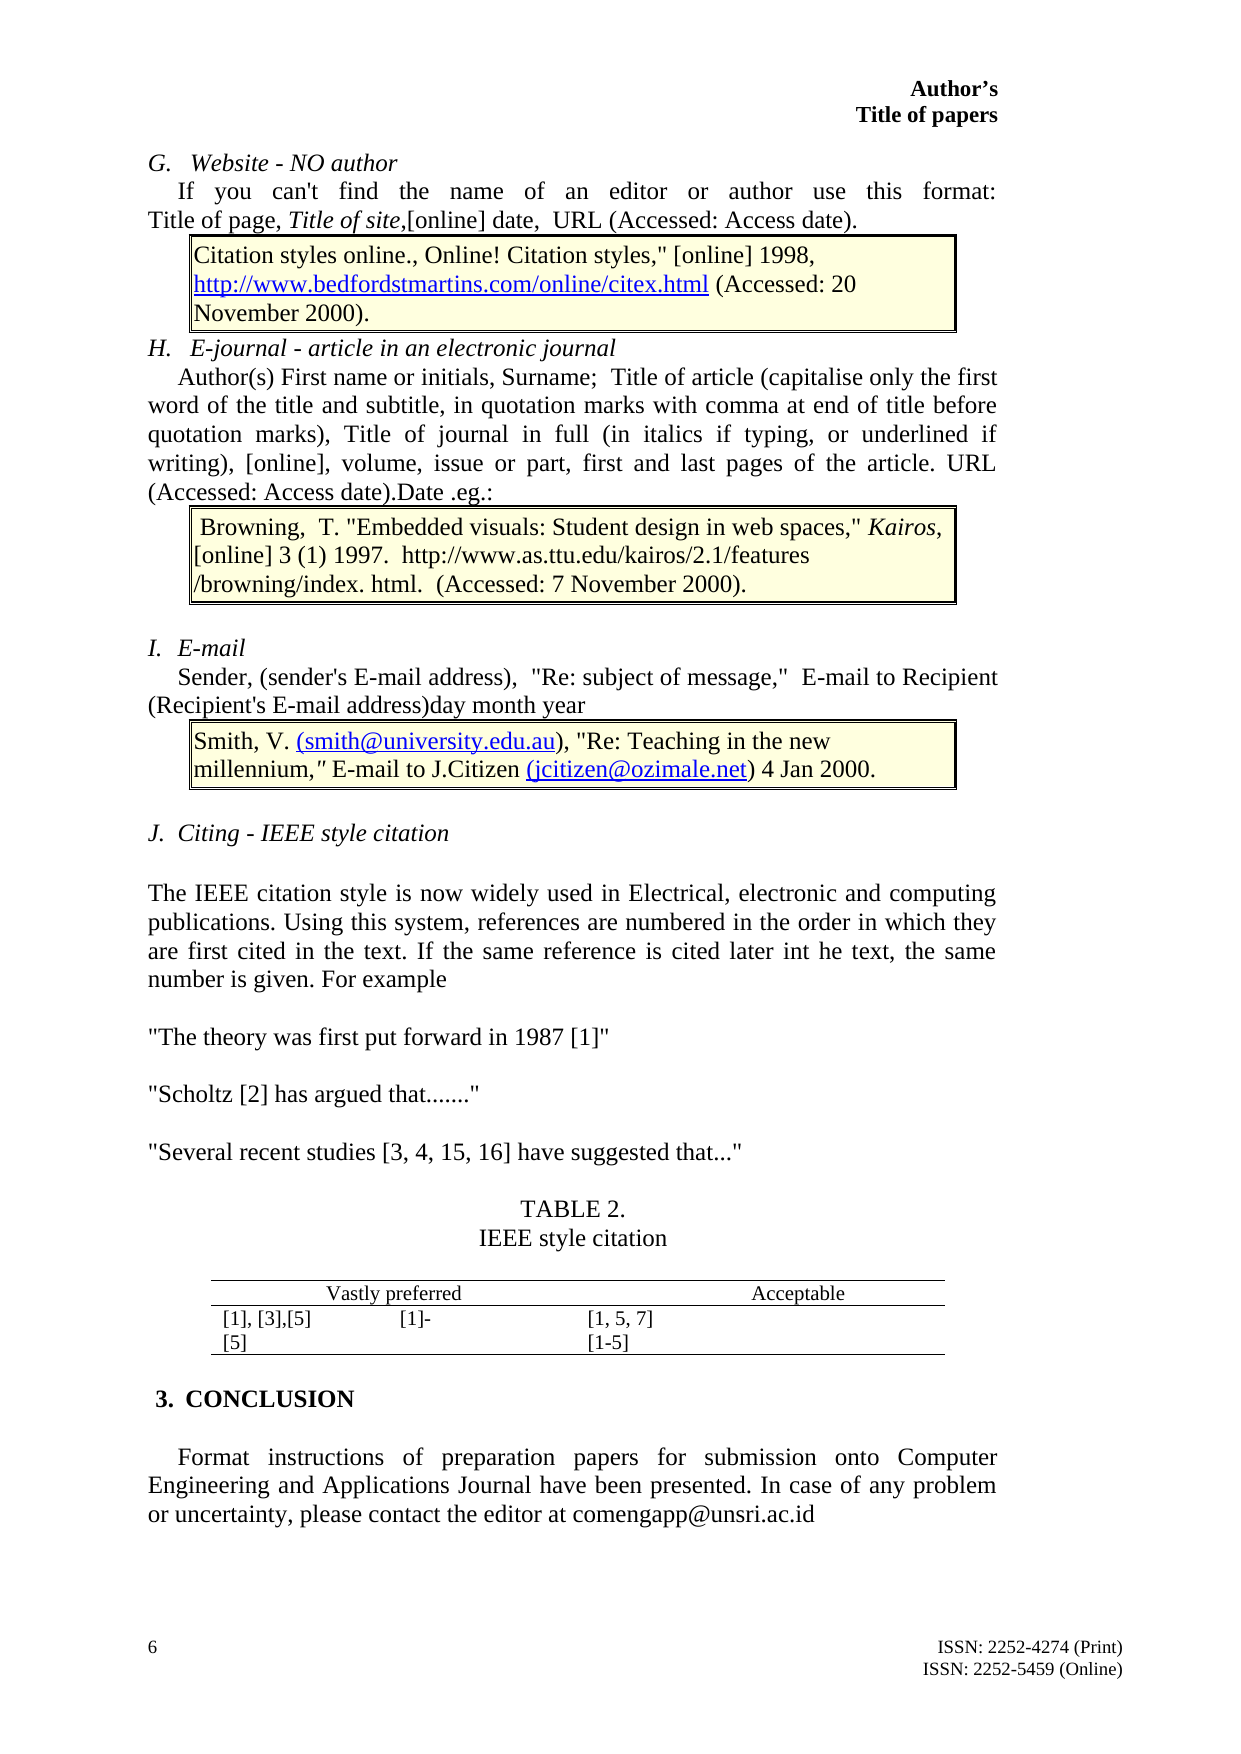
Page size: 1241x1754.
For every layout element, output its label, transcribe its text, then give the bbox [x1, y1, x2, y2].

text IEEE style citation [148, 1223, 998, 1251]
table_header Browning, T. "Embedded visuals: Student design in web spaces," Kairos, [online] 3 (1) 1997. http://www.as.ttu.edu/kairos/2.1/features /browning/index. html. (Accessed: 7 November 2000). [192, 509, 954, 601]
table_header Vastly preferred [211, 1281, 576, 1305]
text TABLE 2. [148, 1194, 998, 1223]
subtitle The IEEE citation style is now widely used in Electrical, electronic and computing publications. Using this system, references are numbered in the order in which they are first cited in the text. If the same reference is cited later int he text, the same number is given. For example [148, 847, 998, 993]
text Format instructions of preparation papers for submission onto Computer Engineering and Applications Journal have been presented. In case of any problem or uncertainty, please contact the editor at comengapp@unsri.ac.id [148, 1442, 998, 1528]
subtitle E-journal - article in an electronic journal [148, 333, 998, 362]
table_header Citation styles online., Online! Citation styles," [online] 1998, http://www.bedfordstmartins.com/online/citex.html (Accessed: 20 November 2000). [192, 237, 954, 330]
table_header Smith, V. (smith@university.edu.au), "Re: Teaching in the new millennium," E-mail to J.Citizen (jcitizen@ozimale.net) 4 Jan 2000. [192, 723, 954, 786]
subtitle Author(s) First name or initials, Surname; Title of article (capitalise only the first word of the title and subtitle, in quotation marks with comma at end of title before quotation marks), Title of journal in full (in italics if typing, or underlined if writing), [online], volume, issue or part, first and last pages of the article. URL (Accessed: Access date).Date .eg.: [148, 362, 998, 505]
table_cell [1], [3],[5] [1]-[5] [211, 1306, 576, 1354]
subtitle Website - NO author [148, 148, 998, 176]
table_cell [1, 5, 7] [1-5] [576, 1306, 945, 1354]
table_header Acceptable [576, 1281, 945, 1305]
subtitle "The theory was first put forward in 1987 [1]" "Scholtz [2] has argued that......." "Several recent studies [3, 4, 15, 16] have suggested that..." [148, 993, 998, 1166]
text If you can't find the name of an editor or author use this format: Title of page, Title of site,[online] date, URL (Accessed: Access date). [148, 176, 998, 234]
text CONCLUSION [155, 1384, 998, 1413]
subtitle E-mail [148, 633, 998, 662]
subtitle Citing - IEEE style citation [148, 818, 998, 847]
subtitle Sender, (sender's E-mail address), "Re: subject of message," E-mail to Recipient (Recipient's E-mail address)day month year [148, 662, 998, 719]
